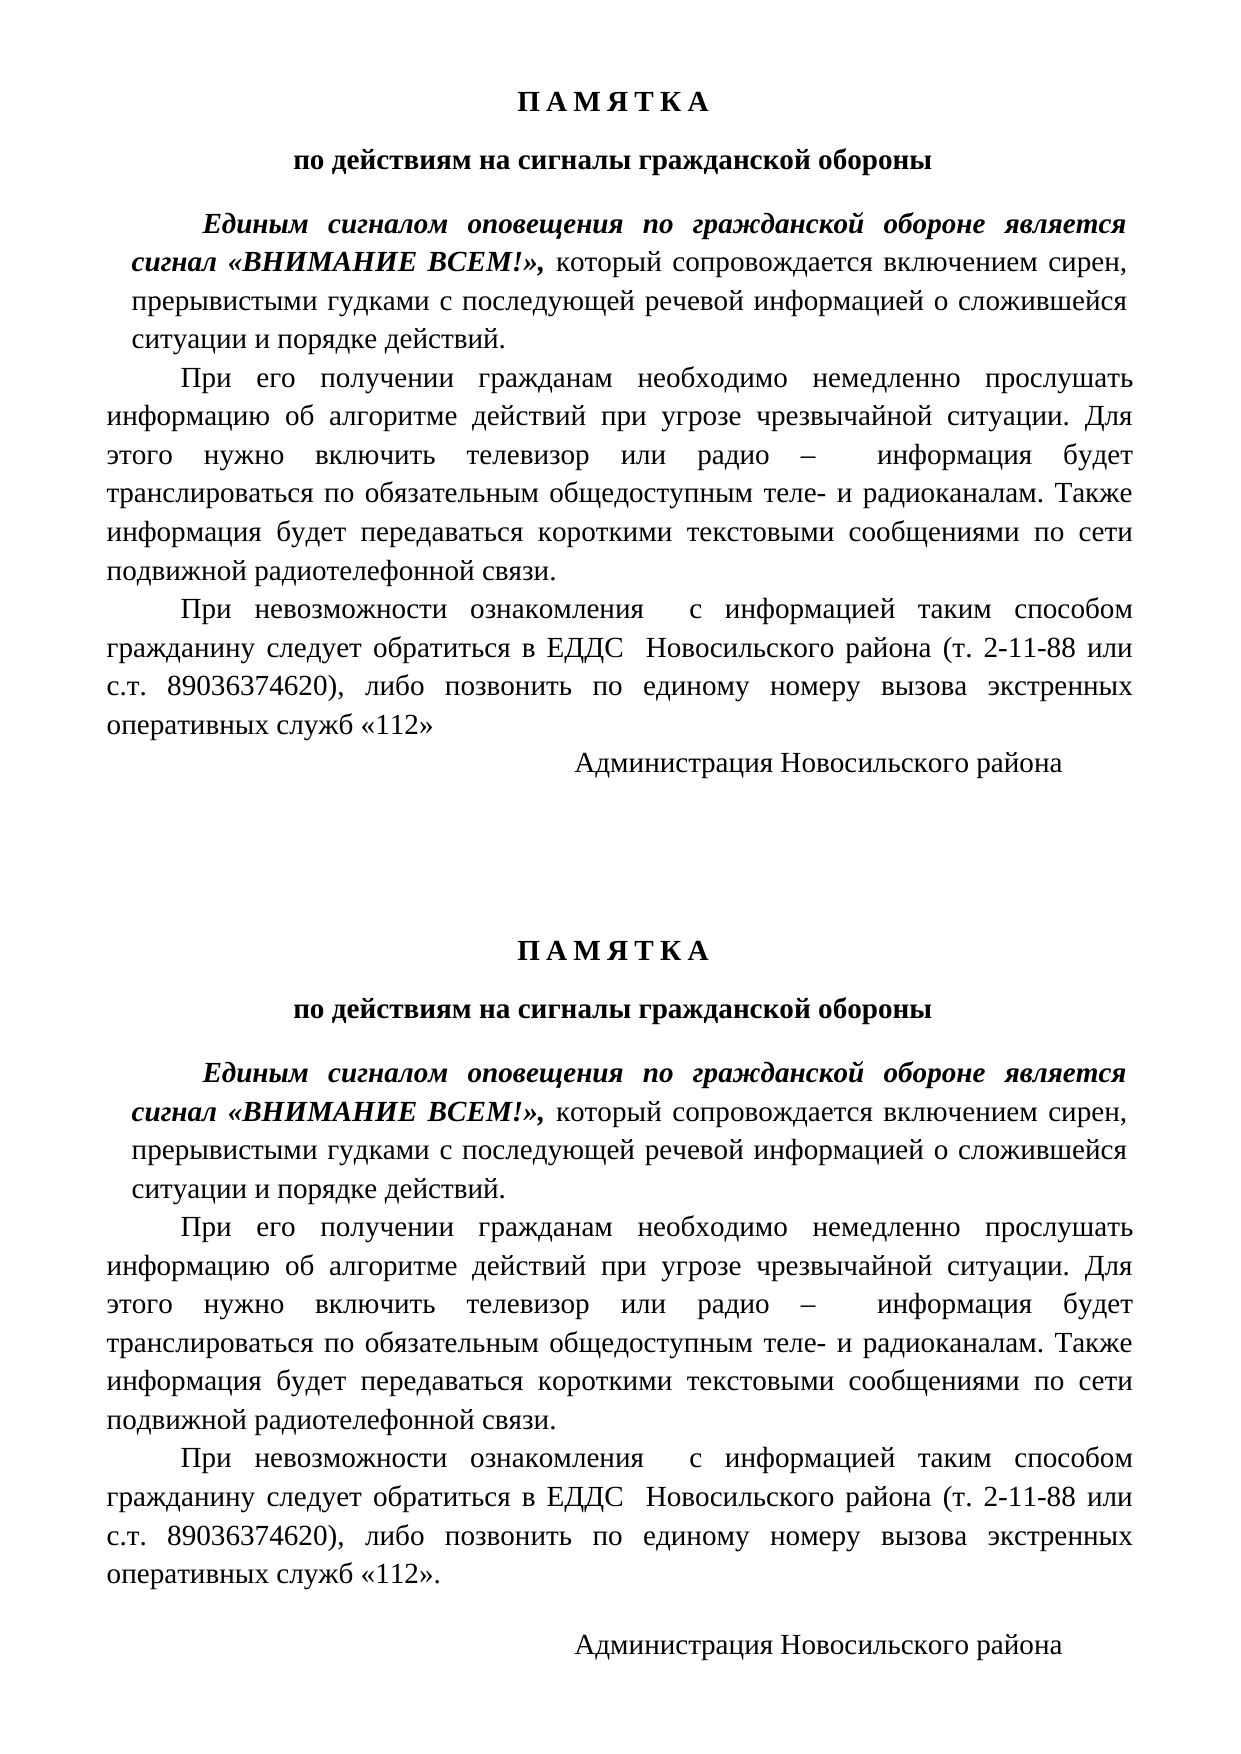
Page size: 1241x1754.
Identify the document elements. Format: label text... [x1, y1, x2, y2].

text Единым сигналом оповещения по гражданской обороне является сигнал «ВНИМАНИЕ ВСЕМ!», который сопровождается включением сирен, прерывистыми гудками с последующей речевой информацией о сложившейся ситуации и порядке действий. [131, 1055, 1127, 1204]
text Единым сигналом оповещения по гражданской обороне является сигнал «ВНИМАНИЕ ВСЕМ!», который сопровождается включением сирен, прерывистыми гудками с последующей речевой информацией о сложившейся ситуации и порядке действий. [131, 206, 1127, 355]
text При его получении гражданам необходимо немедленно прослушать информацию об алгоритме действий при угрозе чрезвычайной ситуации. Для этого нужно включить телевизор или радио – информация будет транслироваться по обязательным общедоступным теле- и радиоканалам. Также информация будет передаваться короткими текстовыми сообщениями по сети подвижной радиотелефонной связи. [106, 360, 1134, 586]
text При невозможности ознакомления с информацией таким способом гражданину следует обратиться в ЕДДС Новосильского района (т. 2-11-88 или с.т. 89036374620), либо позвонить по единому номеру вызова экстренных оперативных служб «112». [106, 1441, 1134, 1590]
text ПАМЯТКА [106, 938, 1119, 967]
text ПАМЯТКА [106, 89, 1119, 117]
text по действиям на сигналы гражданской обороны [106, 142, 1119, 176]
text по действиям на сигналы гражданской обороны [106, 992, 1119, 1025]
text При его получении гражданам необходимо немедленно прослушать информацию об алгоритме действий при угрозе чрезвычайной ситуации. Для этого нужно включить телевизор или радио – информация будет транслироваться по обязательным общедоступным теле- и радиоканалам. Также информация будет передаваться короткими текстовыми сообщениями по сети подвижной радиотелефонной связи. [106, 1209, 1134, 1436]
text Администрация Новосильского района [106, 745, 1134, 779]
text Администрация Новосильского района [106, 1627, 1134, 1661]
text При невозможности ознакомления с информацией таким способом гражданину следует обратиться в ЕДДС Новосильского района (т. 2-11-88 или с.т. 89036374620), либо позвонить по единому номеру вызова экстренных оперативных служб «112» [106, 591, 1134, 740]
